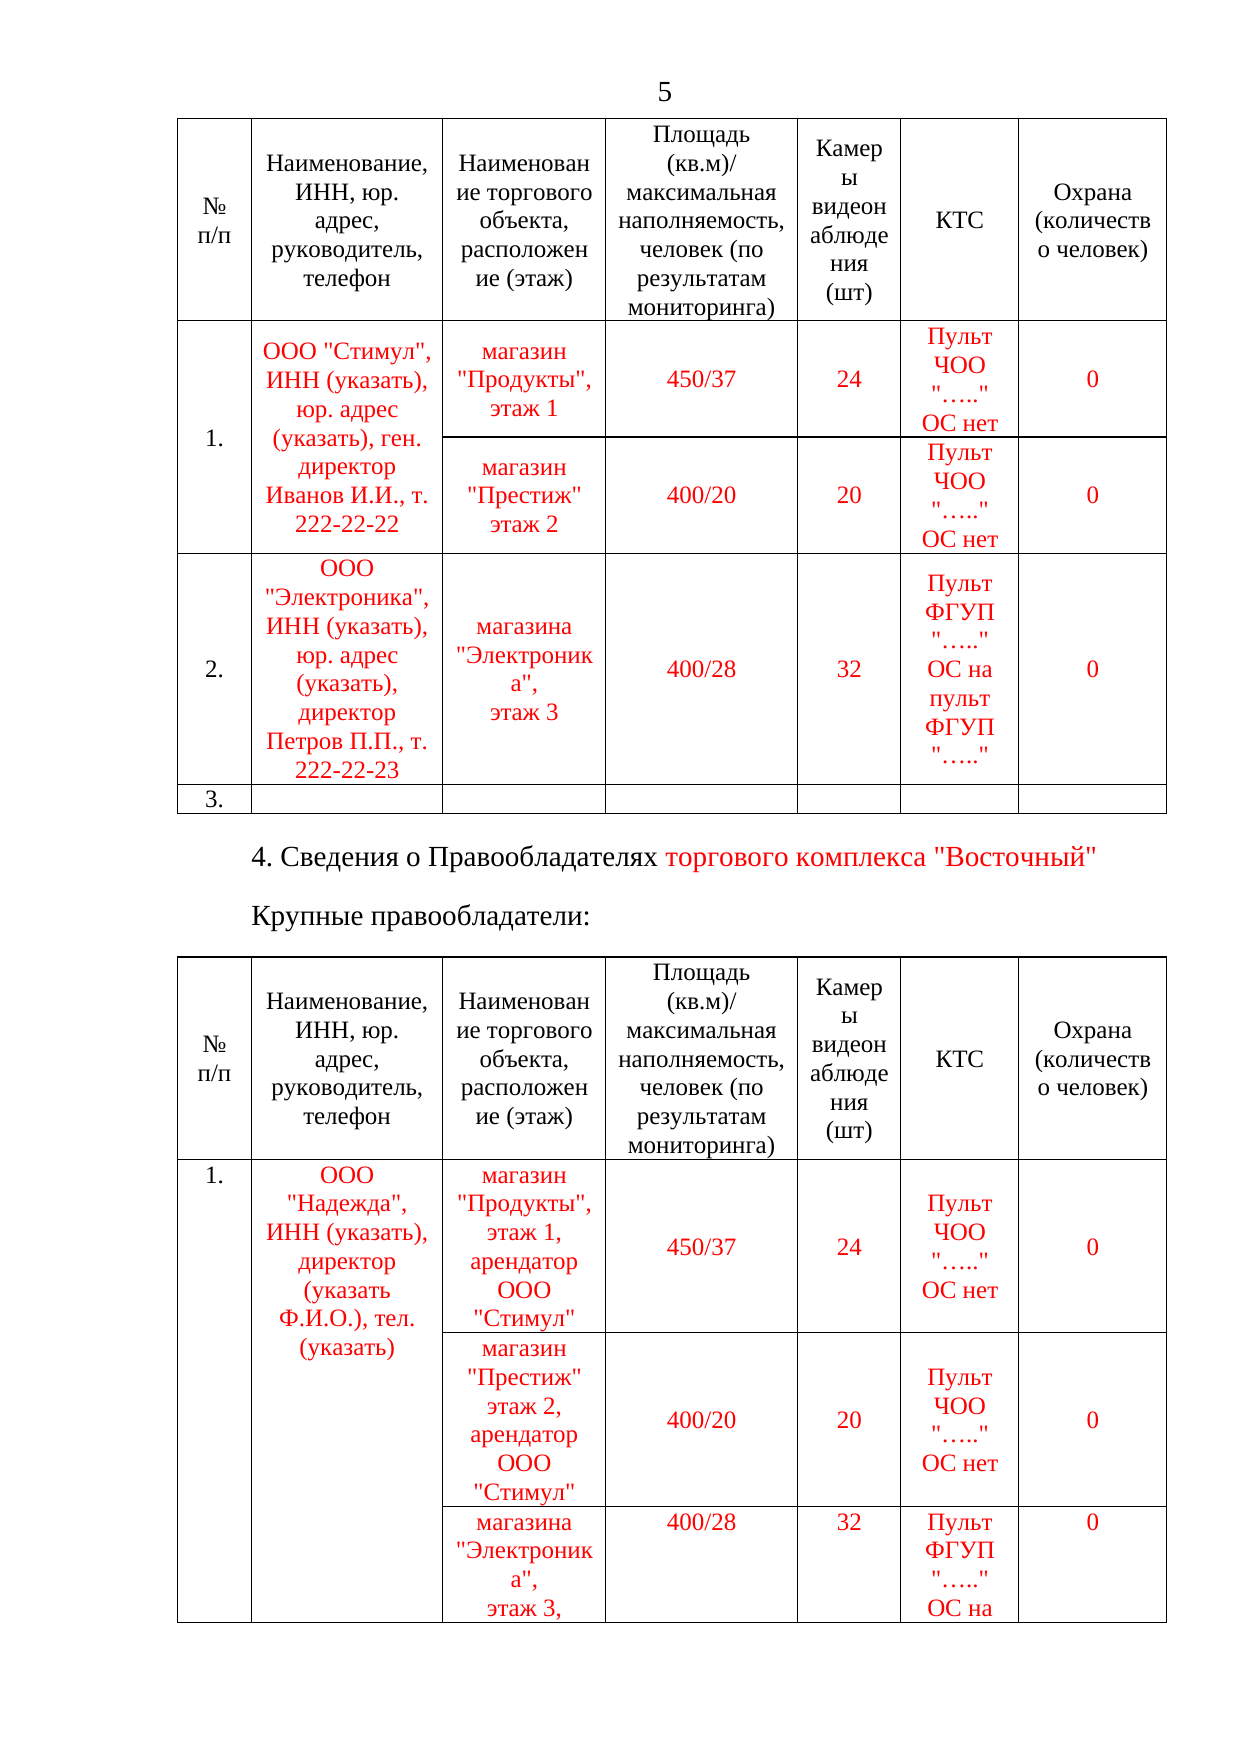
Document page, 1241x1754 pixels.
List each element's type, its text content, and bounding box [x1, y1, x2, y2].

table_cell [252, 785, 442, 813]
table_cell 24 [798, 321, 900, 436]
table_cell 0 [1019, 1507, 1166, 1622]
text Крупные правообладатели: [177, 898, 1152, 931]
table_cell Пульт ЧОО "….." ОС нет [901, 1160, 1018, 1332]
table_cell Пульт ЧОО "….." ОС нет [901, 438, 1018, 552]
table_cell [1019, 785, 1166, 813]
table_cell 20 [798, 438, 900, 552]
table_cell ООО "Электроника", ИНН (указать), юр. адрес (указать), директор Петров П.П., т. 222-22-23 [252, 554, 442, 783]
table_cell магазин "Престиж" этаж 2, арендатор ООО "Стимул" [443, 1333, 605, 1506]
table_cell Пульт ЧОО "….." ОС нет [901, 321, 1018, 436]
table_cell магазин "Продукты", этаж 1, арендатор ООО "Стимул" [443, 1160, 605, 1332]
table_cell 450/37 [606, 1160, 797, 1332]
table_cell 0 [1019, 554, 1166, 783]
table_cell ООО "Стимул", ИНН (указать), юр. адрес (указать), ген. директор Иванов И.И., т. 222-22-22 [252, 321, 442, 552]
table_header Площадь (кв.м)/ максимальная наполняемость, человек (по результатам мониторинга) [606, 119, 797, 320]
table_header Наименование, ИНН, юр. адрес, руководитель, телефон [252, 958, 442, 1159]
table_cell 0 [1019, 438, 1166, 552]
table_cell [443, 1507, 605, 1622]
table_cell Пульт ЧОО "….." ОС нет [901, 1333, 1018, 1506]
table_cell 20 [798, 1333, 900, 1506]
table_cell 1. [178, 1160, 251, 1622]
table_cell магазин "Престиж" этаж 2 [443, 438, 605, 552]
table_cell 400/28 [606, 554, 797, 783]
table_cell 32 [798, 1507, 900, 1622]
table_cell 400/20 [606, 438, 797, 552]
table_cell 0 [1019, 1160, 1166, 1332]
table_header Охрана (количество человек) [1019, 119, 1166, 320]
table_cell магазина "Электроника", этаж 3 [443, 554, 605, 783]
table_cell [901, 1507, 1018, 1622]
table_cell 32 [798, 554, 900, 783]
table_cell 450/37 [606, 321, 797, 436]
table_header Камеры видеонаблюдения (шт) [798, 119, 900, 320]
table_cell 1. [178, 321, 251, 552]
table_cell магазин "Продукты", этаж 1 [443, 321, 605, 436]
table_header КТС [901, 119, 1018, 320]
table_cell [901, 785, 1018, 813]
table_cell 0 [1019, 321, 1166, 436]
table_cell 3. [178, 785, 251, 813]
table_cell 400/20 [606, 1333, 797, 1506]
table_cell Пульт ФГУП "….." ОС на пульт ФГУП "….." [901, 554, 1018, 783]
table_header Наименование, ИНН, юр. адрес, руководитель, телефон [252, 119, 442, 320]
table_header Камеры видеонаблюдения (шт) [798, 958, 900, 1159]
table_header Площадь (кв.м)/ максимальная наполняемость, человек (по результатам мониторинга) [606, 958, 797, 1159]
table_cell ООО "Надежда", ИНН (указать), директор (указать Ф.И.О.), тел. (указать) [252, 1160, 442, 1622]
table_header № п/п [178, 958, 251, 1159]
table_cell 2. [178, 554, 251, 783]
table_header № п/п [178, 119, 251, 320]
table_cell [606, 785, 797, 813]
table_cell 0 [1019, 1333, 1166, 1506]
table_header Охрана (количество человек) [1019, 958, 1166, 1159]
table_cell [443, 785, 605, 813]
table_cell 24 [798, 1160, 900, 1332]
table_header Наименование торгового объекта, расположение (этаж) [443, 119, 605, 320]
table_header Наименование торгового объекта, расположение (этаж) [443, 958, 605, 1159]
table_cell 400/28 [606, 1507, 797, 1622]
table_cell [798, 785, 900, 813]
table_header КТС [901, 958, 1018, 1159]
text 4. Сведения о Правообладателях торгового комплекса "Восточный" [177, 839, 1152, 873]
